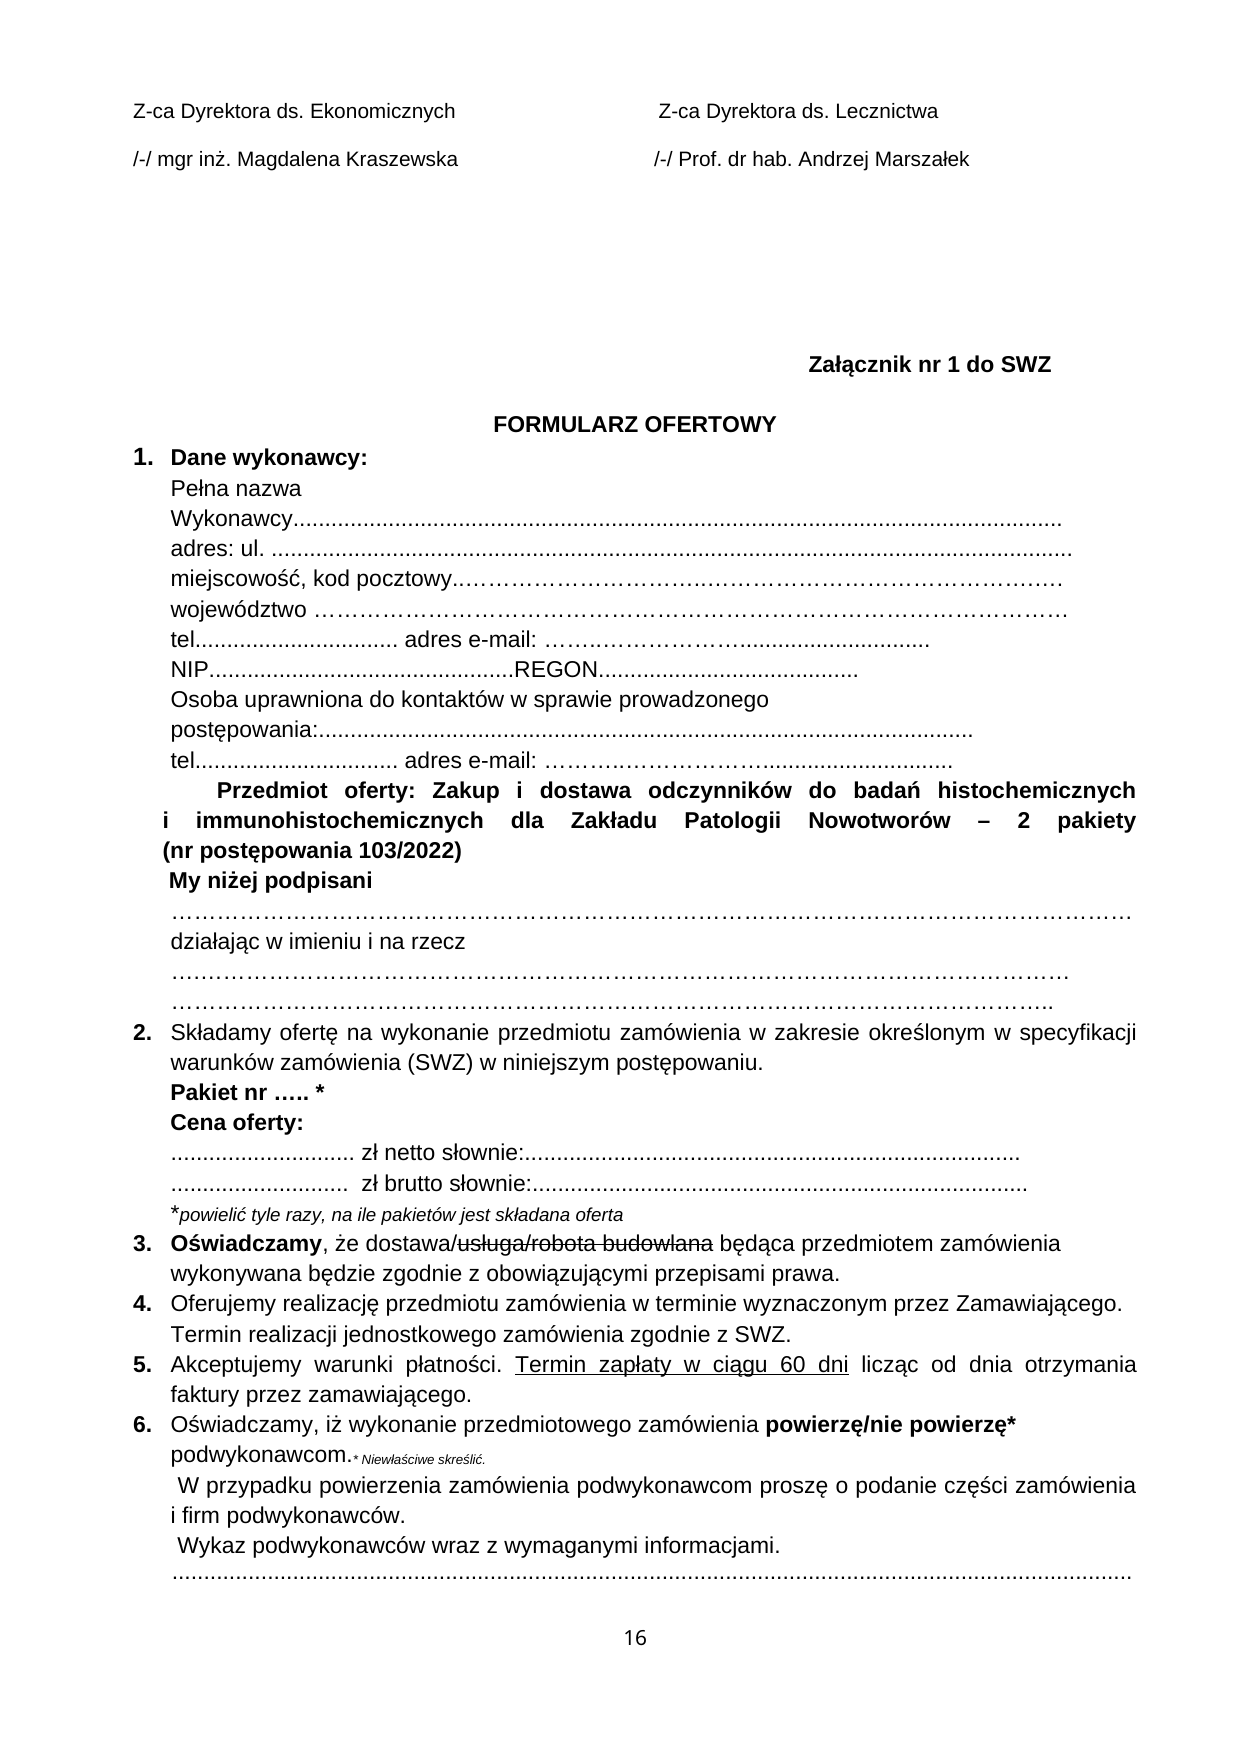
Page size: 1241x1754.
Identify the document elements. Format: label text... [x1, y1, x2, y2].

text ............................. zł netto słownie:.............................................................................. [170, 1139, 1137, 1166]
text adres: ul. .............................................................................................................................. [170, 535, 1137, 561]
text Pakiet nr ….. * [170, 1079, 1137, 1105]
text miejscowość, kod pocztowy..…………………………..…………………………………….…. [170, 565, 1137, 592]
text Załącznik nr 1 do SWZ [649, 351, 1137, 377]
list Oferujemy realizację przedmiotu zamówienia w terminie wyznaczonym przez Zamawiającego. Termin realizacji jednostkowego zamówienia zgodnie z SWZ. [133, 1290, 1137, 1347]
text ....................................................................................................................................................... [95, 1558, 1137, 1585]
text działając w imieniu i na rzecz [170, 928, 1137, 954]
text W przypadku powierzenia zamówienia podwykonawcom proszę o podanie części zamówienia i firm podwykonawców. [170, 1472, 1137, 1528]
list Akceptujemy warunki płatności. Termin zapłaty w ciągu 60 dni licząc od dnia otrzymania faktury przez zamawiającego. [133, 1351, 1137, 1407]
text My niżej podpisani [162, 867, 1137, 894]
text NIP................................................REGON......................................... [170, 656, 1137, 682]
text Pełna nazwa Wykonawcy......................................................................................................................... [170, 475, 1137, 531]
text FORMULARZ OFERTOWY [133, 411, 1137, 438]
list Oświadczamy, że dostawa/usługa/robota budowlana będąca przedmiotem zamówienia wykonywana będzie zgodnie z obowiązującymi przepisami prawa. [133, 1230, 1137, 1286]
text Przedmiot oferty: Zakup i dostawa odczynników do badań histochemicznych i immunohistochemicznych dla Zakładu Patologii Nowotworów – 2 pakiety (nr postępowania 103/2022) [133, 777, 1137, 863]
text /-/ mgr inż. Magdalena Kraszewska /-/ Prof. dr hab. Andrzej Marszałek [133, 147, 1137, 171]
list Oświadczamy, iż wykonanie przedmiotowego zamówienia powierzę/nie powierzę* podwykonawcom.* Niewłaściwe skreślić. [133, 1411, 1137, 1468]
list Składamy ofertę na wykonanie przedmiotu zamówienia w zakresie określonym w specyfikacji warunków zamówienia (SWZ) w niniejszym postępowaniu. [133, 1018, 1137, 1075]
text *powielić tyle razy, na ile pakietów jest składana oferta [170, 1200, 1137, 1226]
text ............................ zł brutto słownie:.............................................................................. [170, 1169, 1137, 1196]
text Z-ca Dyrektora ds. Ekonomicznych Z-ca Dyrektora ds. Lecznictwa [133, 99, 1137, 123]
text Osoba uprawniona do kontaktów w sprawie prowadzonego postępowania:....................................................................................................... [170, 686, 1137, 743]
text Wykaz podwykonawców wraz z wymaganymi informacjami. [170, 1532, 1137, 1558]
text tel................................ adres e-mail: ………..……………….............................. [170, 747, 1137, 773]
text Cena oferty: [170, 1109, 1137, 1135]
text ….…………………………………………………………………………………………………… …………………………………………………………………………………………………….. [170, 958, 1137, 1014]
list Dane wykonawcy: [133, 442, 1137, 470]
text ……………………………………………………………………………………………………………… [170, 898, 1137, 924]
text tel................................ adres e-mail: ……..……………….............................. [170, 626, 1137, 652]
text województwo ……………………………………………………………………………………… [170, 596, 1137, 622]
